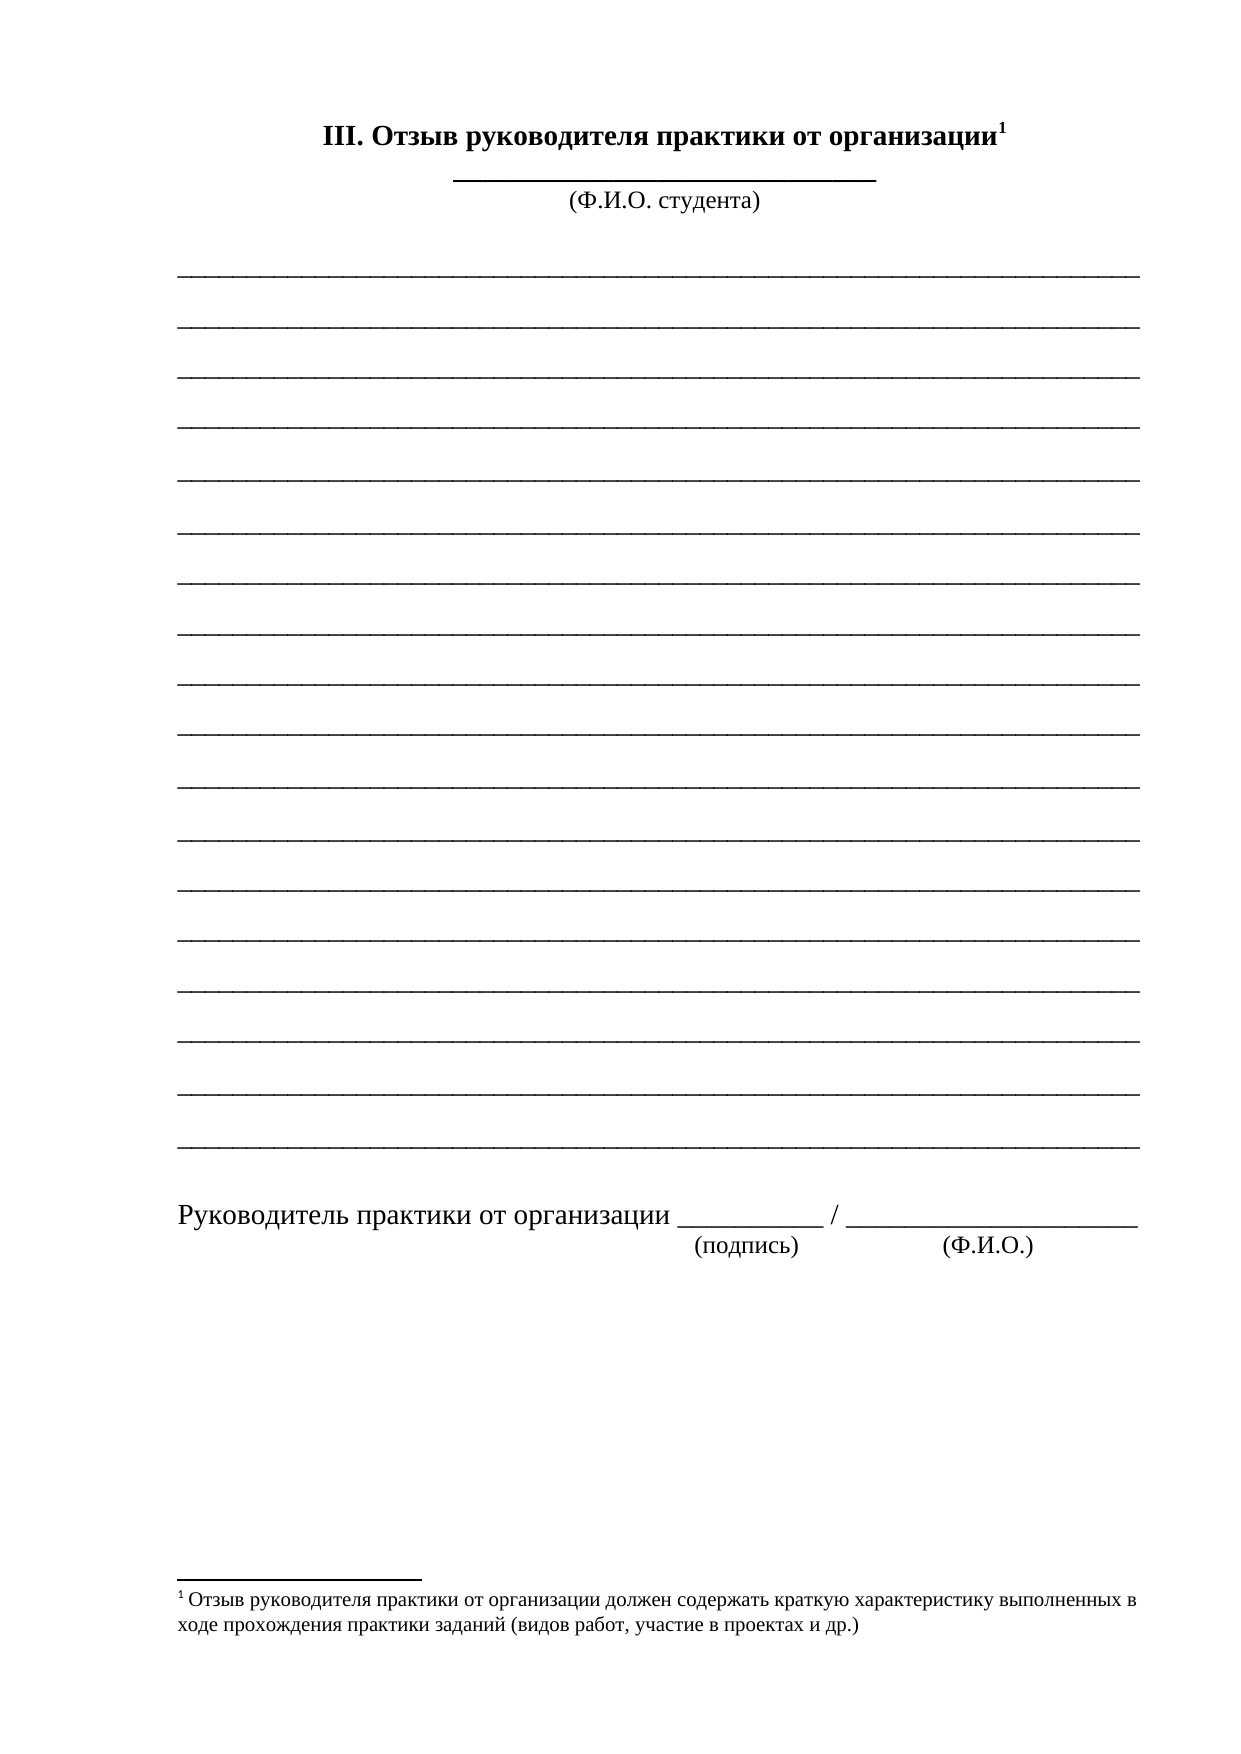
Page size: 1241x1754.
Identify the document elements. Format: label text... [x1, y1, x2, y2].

text ______________________________________________________________________ [177, 912, 1152, 945]
text ______________________________________________________________________ [177, 605, 1152, 638]
text ______________________________________________________________________ [177, 247, 1152, 281]
text _____________________________ [177, 152, 1152, 185]
text ______________________________________________________________________ [177, 554, 1152, 588]
text ______________________________________________________________________ [177, 1065, 1152, 1098]
text ______________________________________________________________________ [177, 962, 1152, 995]
text III. Отзыв руководителя практики от организации [177, 118, 1152, 152]
text ______________________________________________________________________ [177, 758, 1152, 792]
text ______________________________________________________________________ [177, 398, 1152, 432]
text ______________________________________________________________________ [177, 811, 1152, 844]
text ______________________________________________________________________ [177, 348, 1152, 382]
text ______________________________________________________________________ [177, 1012, 1152, 1046]
text (Ф.И.О. студента) [177, 185, 1152, 214]
text ______________________________________________________________________ [177, 298, 1152, 331]
text ______________________________________________________________________ [177, 451, 1152, 485]
text ______________________________________________________________________ [177, 504, 1152, 538]
text ______________________________________________________________________ [177, 655, 1152, 688]
text Руководитель практики от организации __________ / ____________________ [177, 1197, 1152, 1230]
text ______________________________________________________________________ [177, 861, 1152, 895]
text ______________________________________________________________________ [177, 705, 1152, 739]
text (подпись) (Ф.И.О.) [694, 1230, 1152, 1259]
text ______________________________________________________________________ [177, 1118, 1152, 1151]
